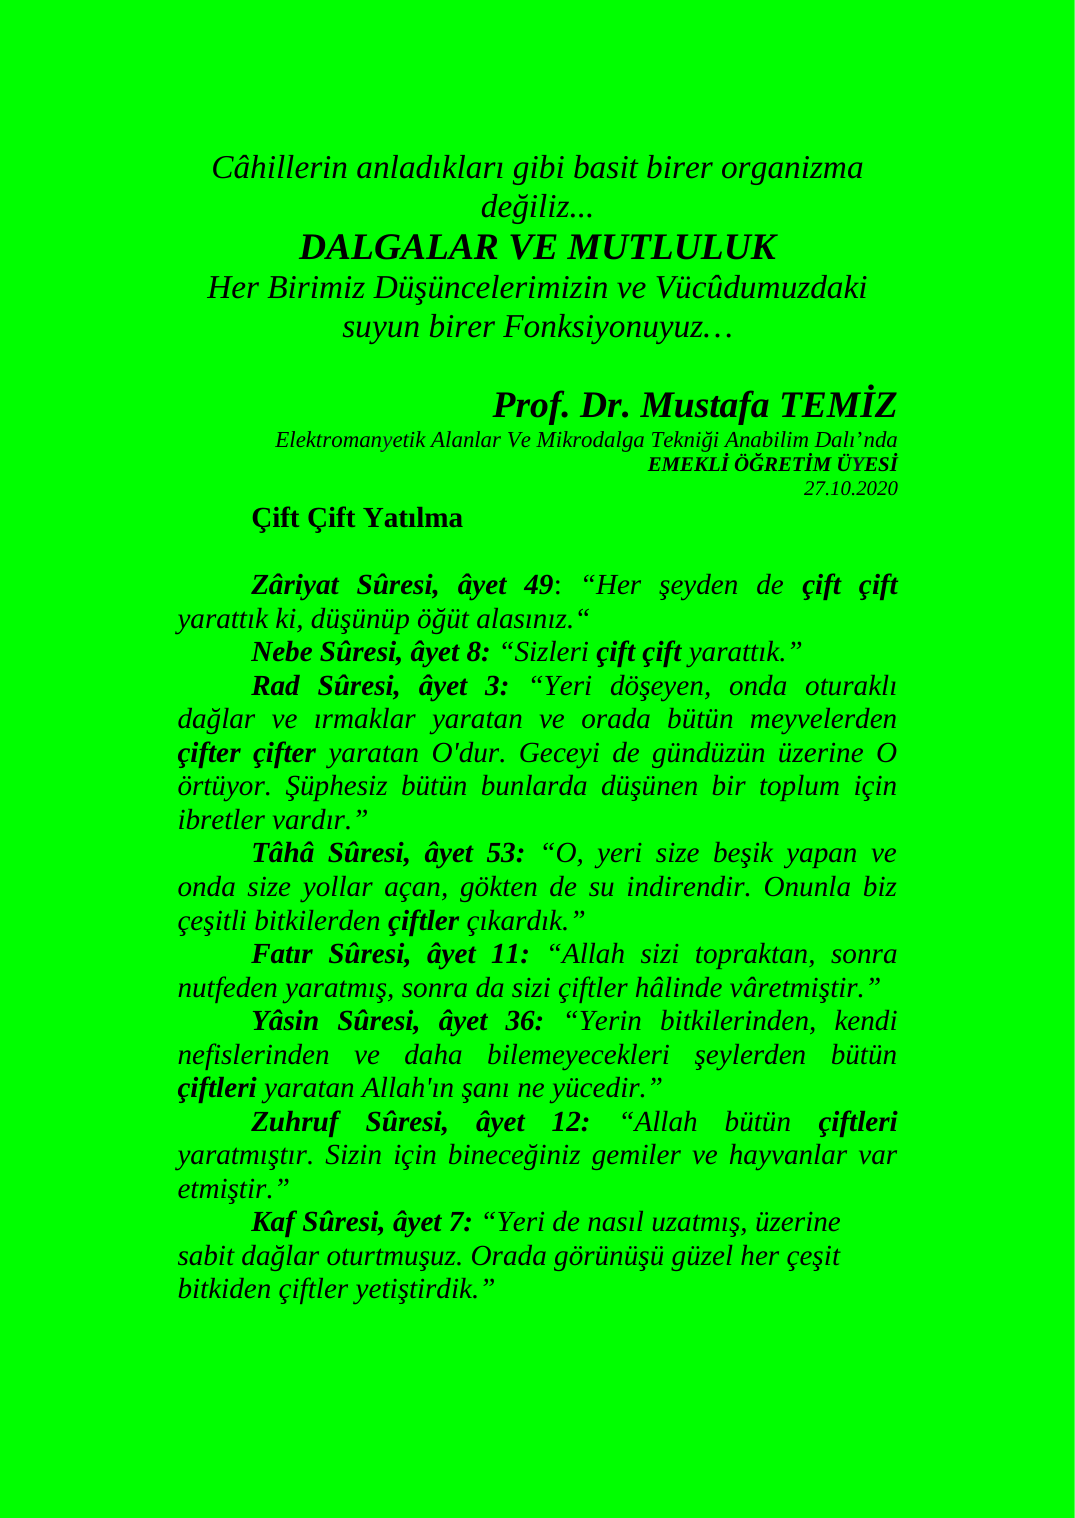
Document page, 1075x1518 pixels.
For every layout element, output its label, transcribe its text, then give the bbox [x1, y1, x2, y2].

text Câhillerin anladıkları gibi basit birer organizma değiliz... [177, 148, 898, 224]
text Prof. Dr. Mustafa TEMİZ [177, 382, 898, 426]
text Zuhruf Sûresi, âyet 12: “Allah bütün çiftleri yaratmıştır. Sizin için bineceğiniz gemiler ve hayvanlar var etmiştir.” [177, 1104, 898, 1204]
text Her Birimiz Düşüncelerimizin ve Vücûdumuzdaki suyun birer Fonksiyonuyuz… [177, 267, 898, 344]
text Zâriyat Sûresi, âyet 49: “Her şeyden de çift çift yarattık ki, düşünüp öğüt alasınız.“ [177, 567, 898, 634]
text Yâsin Sûresi, âyet 36: “Yerin bitkilerinden, kendi nefislerinden ve daha bilemeyecekleri şeylerden bütün çiftleri yaratan Allah'ın şanı ne yücedir.” [177, 1003, 898, 1104]
text 27.10.2020 [177, 476, 898, 500]
text Kaf Sûresi, âyet 7: “Yeri de nasıl uzatmış, üzerine sabit dağlar oturtmuşuz. Orada görünüşü güzel her çeşit bitkiden çiftler yetiştirdik.” [177, 1204, 898, 1305]
text Elektromanyetik Alanlar Ve Mikrodalga Tekniği Anabilim Dalı’nda [177, 426, 898, 452]
text Çift Çift Yatılma [177, 500, 898, 534]
text DALGALAR VE MUTLULUK [177, 224, 898, 267]
text Rad Sûresi, âyet 3: “Yeri döşeyen, onda oturaklı dağlar ve ırmaklar yaratan ve orada bütün meyvelerden çifter çifter yaratan O'dur. Geceyi de gündüzün üzerine O örtüyor. Şüphesiz bütün bunlarda düşünen bir toplum için ibretler vardır.” [177, 668, 898, 836]
text Nebe Sûresi, âyet 8: “Sizleri çift çift yarattık.” [177, 634, 898, 668]
text Fatır Sûresi, âyet 11: “Allah sizi topraktan, sonra nutfeden yaratmış, sonra da sizi çiftler hâlinde vâretmiştir.” [177, 936, 898, 1003]
text Tâhâ Sûresi, âyet 53: “O, yeri size beşik yapan ve onda size yollar açan, gökten de su indirendir. Onunla biz çeşitli bitkilerden çiftler çıkardık.” [177, 836, 898, 936]
text EMEKLİ ÖĞRETİM ÜYESİ [177, 452, 898, 476]
